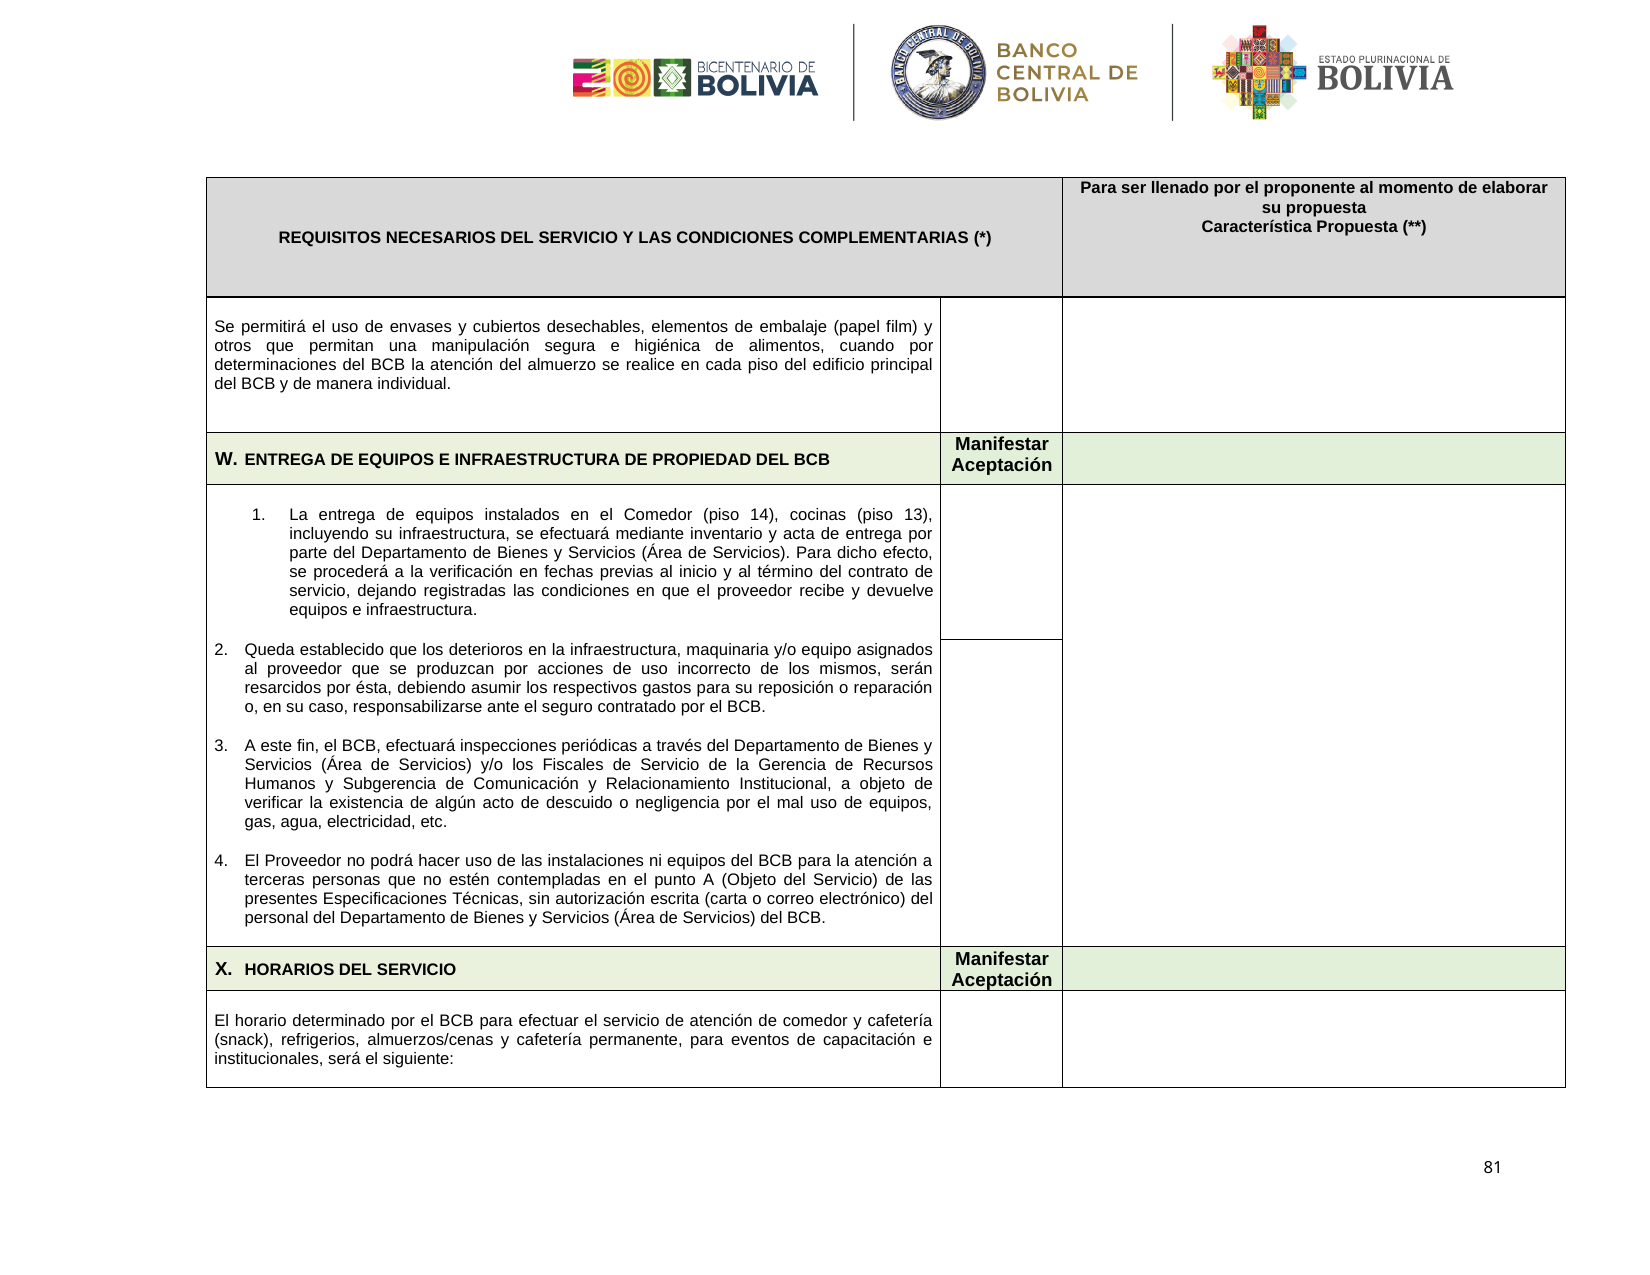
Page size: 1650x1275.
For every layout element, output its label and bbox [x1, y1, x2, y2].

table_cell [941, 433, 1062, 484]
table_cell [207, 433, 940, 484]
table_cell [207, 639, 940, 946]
picture [375, 8, 1650, 124]
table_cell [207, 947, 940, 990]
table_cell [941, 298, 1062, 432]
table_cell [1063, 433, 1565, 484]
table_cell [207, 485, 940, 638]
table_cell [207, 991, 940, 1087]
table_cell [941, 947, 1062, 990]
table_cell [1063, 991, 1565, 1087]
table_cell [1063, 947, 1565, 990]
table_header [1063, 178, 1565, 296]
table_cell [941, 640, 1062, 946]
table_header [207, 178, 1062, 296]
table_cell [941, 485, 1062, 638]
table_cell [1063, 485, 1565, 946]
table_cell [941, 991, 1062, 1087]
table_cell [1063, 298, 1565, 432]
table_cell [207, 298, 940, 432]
